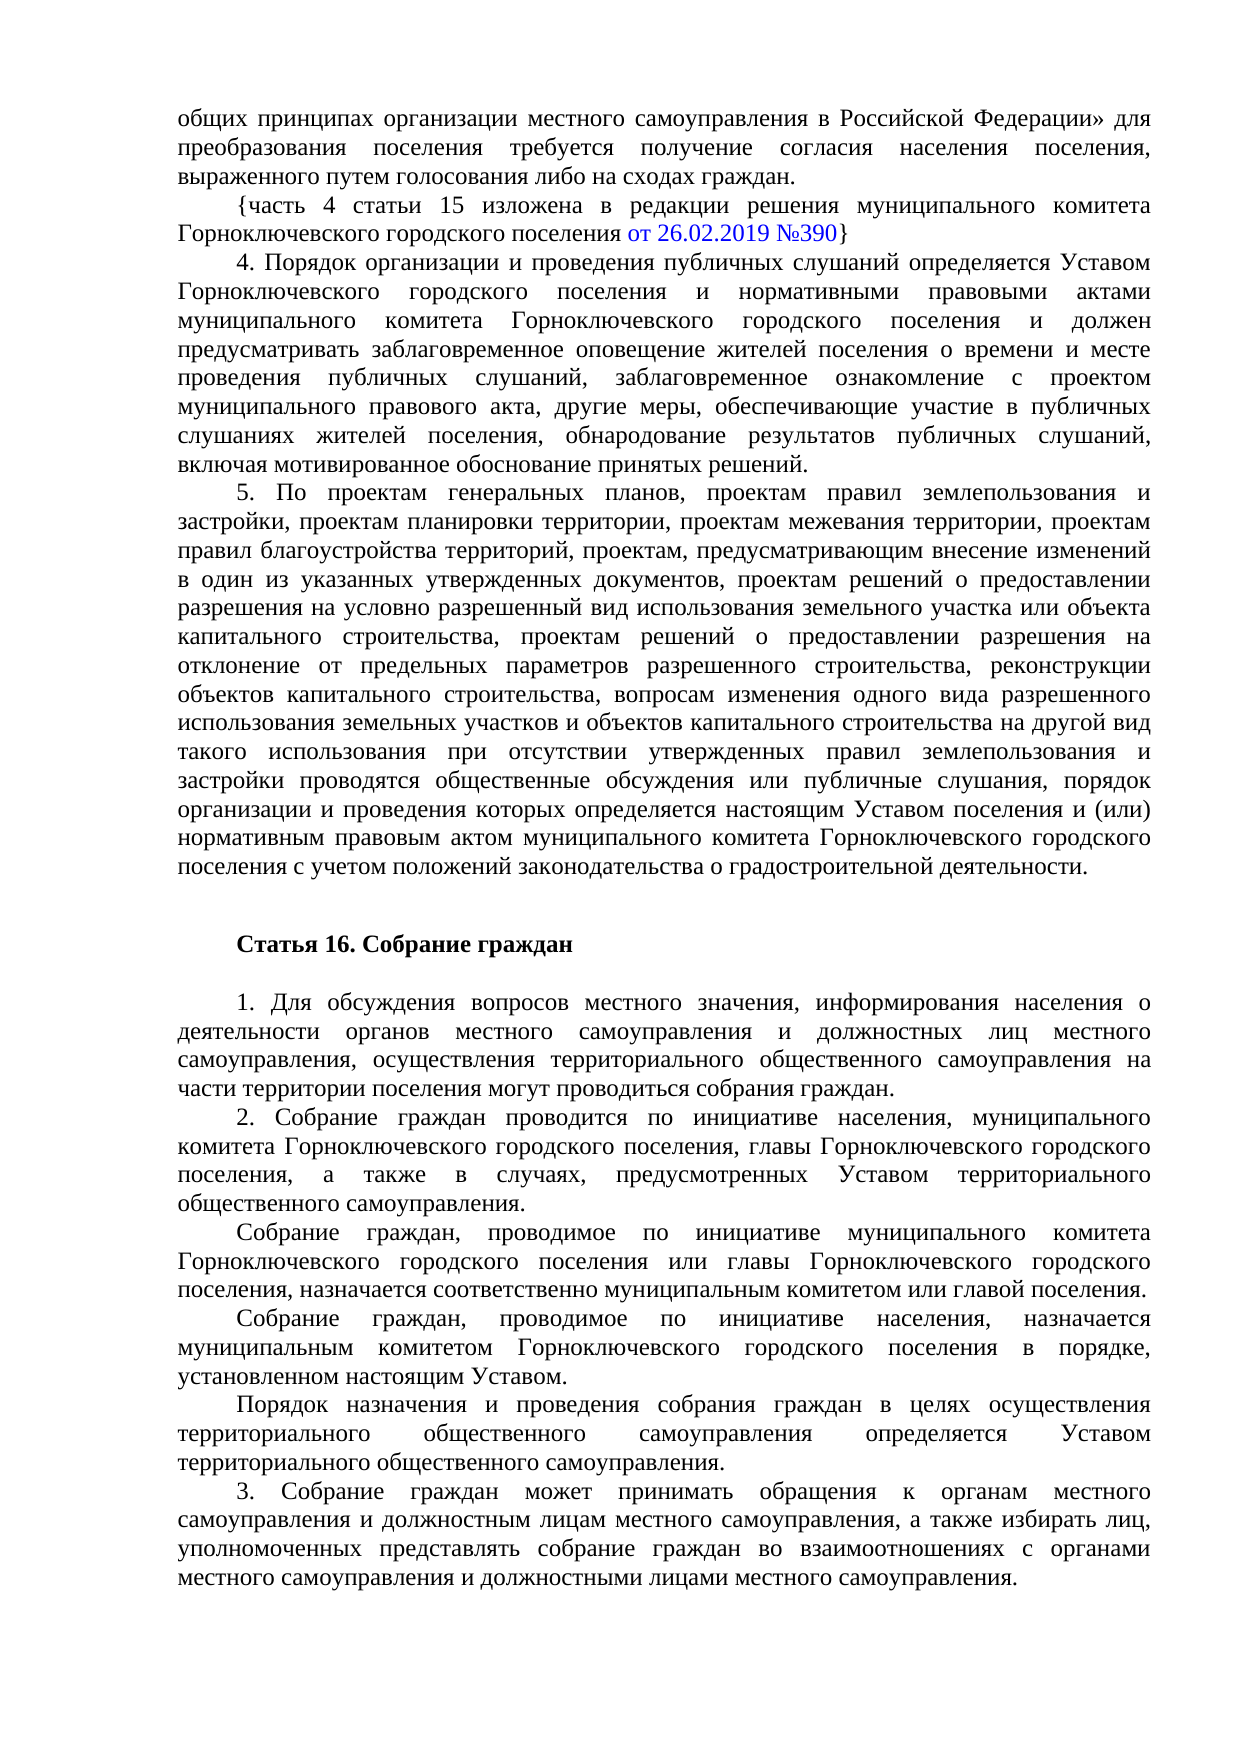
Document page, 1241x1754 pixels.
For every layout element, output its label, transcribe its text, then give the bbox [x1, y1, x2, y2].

text 2. Собрание граждан проводится по инициативе населения, муниципального комитета Горноключевского городского поселения, главы Горноключевского городского поселения, а также в случаях, предусмотренных Уставом территориального общественного самоуправления. [177, 1102, 1152, 1217]
text Собрание граждан, проводимое по инициативе муниципального комитета Горноключевского городского поселения или главы Горноключевского городского поселения, назначается соответственно муниципальным комитетом или главой поселения. [177, 1217, 1152, 1303]
text {часть 4 статьи 15 изложена в редакции решения муниципального комитета Горноключевского городского поселения от 26.02.2019 №390} [177, 190, 1152, 247]
text Собрание граждан, проводимое по инициативе населения, назначается муниципальным комитетом Горноключевского городского поселения в порядке, установленном настоящим Уставом. [177, 1303, 1152, 1389]
text Статья 16. Собрание граждан [177, 929, 1152, 958]
text 3. Собрание граждан может принимать обращения к органам местного самоуправления и должностным лицам местного самоуправления, а также избирать лиц, уполномоченных представлять собрание граждан во взаимоотношениях с органами местного самоуправления и должностными лицами местного самоуправления. [177, 1476, 1152, 1591]
text 1. Для обсуждения вопросов местного значения, информирования населения о деятельности органов местного самоуправления и должностных лиц местного самоуправления, осуществления территориального общественного самоуправления на части территории поселения могут проводиться собрания граждан. [177, 987, 1152, 1102]
text 4. Порядок организации и проведения публичных слушаний определяется Уставом Горноключевского городского поселения и нормативными правовыми актами муниципального комитета Горноключевского городского поселения и должен предусматривать заблаговременное оповещение жителей поселения о времени и месте проведения публичных слушаний, заблаговременное ознакомление с проектом муниципального правового акта, другие меры, обеспечивающие участие в публичных слушаниях жителей поселения, обнародование результатов публичных слушаний, включая мотивированное обоснование принятых решений. [177, 247, 1152, 477]
text Порядок назначения и проведения собрания граждан в целях осуществления территориального общественного самоуправления определяется Уставом территориального общественного самоуправления. [177, 1389, 1152, 1476]
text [177, 103, 1152, 190]
text 5. По проектам генеральных планов, проектам правил землепользования и застройки, проектам планировки территории, проектам межевания территории, проектам правил благоустройства территорий, проектам, предусматривающим внесение изменений в один из указанных утвержденных документов, проектам решений о предоставлении разрешения на условно разрешенный вид использования земельного участка или объекта капитального строительства, проектам решений о предоставлении разрешения на отклонение от предельных параметров разрешенного строительства, реконструкции объектов капитального строительства, вопросам изменения одного вида разрешенного использования земельных участков и объектов капитального строительства на другой вид такого использования при отсутствии утвержденных правил землепользования и застройки проводятся общественные обсуждения или публичные слушания, порядок организации и проведения которых определяется настоящим Уставом поселения и (или) нормативным правовым актом муниципального комитета Горноключевского городского поселения с учетом положений законодательства о градостроительной деятельности. [177, 477, 1152, 880]
